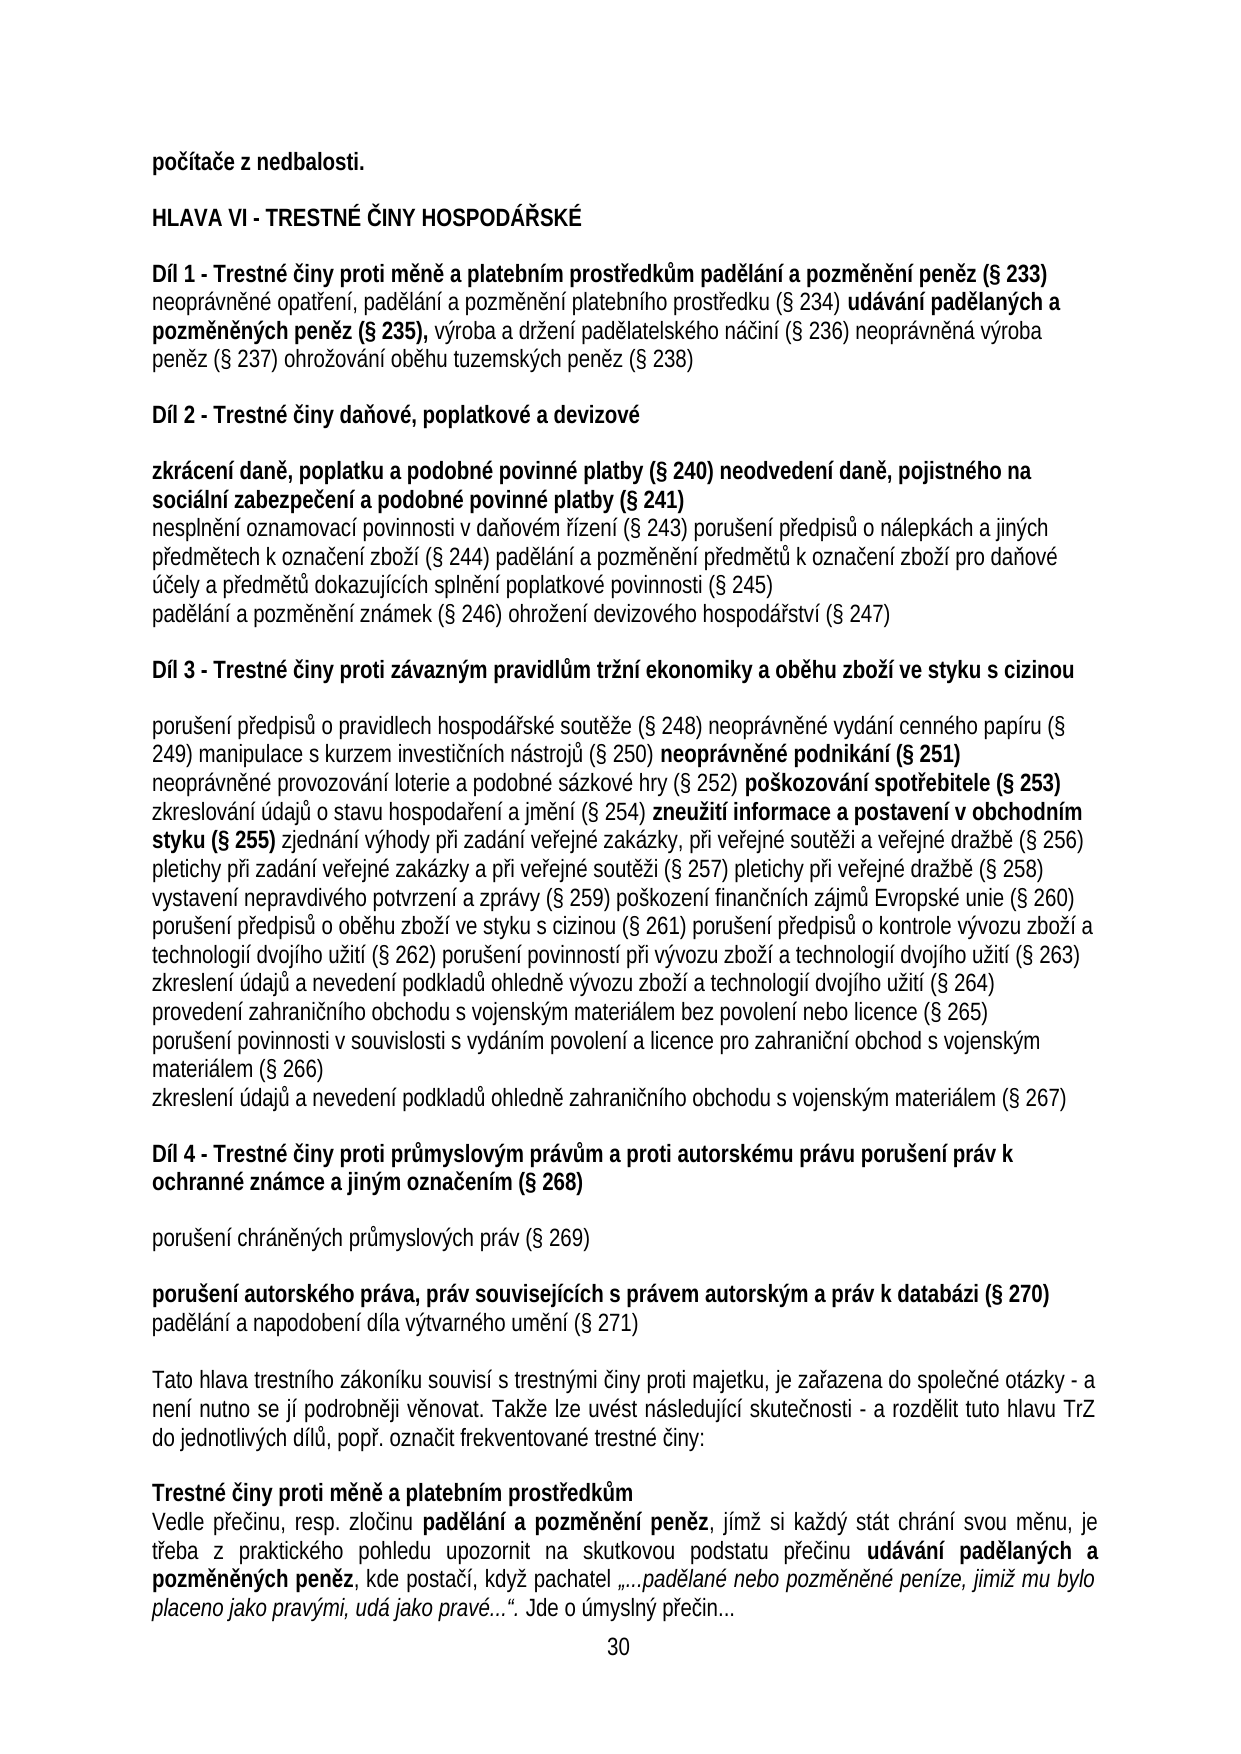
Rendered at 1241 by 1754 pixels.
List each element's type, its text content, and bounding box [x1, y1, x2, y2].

text nesplnění oznamovací povinnosti v daňovém řízení (§ 243) porušení předpisů o nálepkách a jiných předmětech k označení zboží (§ 244) padělání a pozměnění předmětů k označení zboží pro daňové účely a předmětů dokazujících splnění poplatkové povinnosti (§ 245) [152, 513, 1098, 599]
text Díl 1 - Trestné činy proti měně a platebním prostředkům padělání a pozměnění peněz (§ 233) [152, 258, 1098, 287]
text porušení autorského práva, práv souvisejících s právem autorským a práv k databázi (§ 270) [152, 1279, 1098, 1307]
text HLAVA VI - TRESTNÉ ČINY HOSPODÁŘSKÉ [152, 203, 1098, 231]
text zkrácení daně, poplatku a podobné povinné platby (§ 240) neodvedení daně, pojistného na sociální zabezpečení a podobné povinné platby (§ 241) [152, 456, 1098, 513]
text pletichy při zadání veřejné zakázky a při veřejné soutěži (§ 257) pletichy při veřejné dražbě (§ 258) [152, 854, 1098, 882]
text padělání a pozměnění známek (§ 246) ohrožení devizového hospodářství (§ 247) [152, 599, 1098, 628]
text Trestné činy proti měně a platebním prostředkům [152, 1478, 1098, 1507]
text zkreslování údajů o stavu hospodaření a jmění (§ 254) zneužití informace a postavení v obchodním styku (§ 255) zjednání výhody při zadání veřejné zakázky, při veřejné soutěži a veřejné dražbě (§ 256) [152, 797, 1098, 854]
text padělání a napodobení díla výtvarného umění (§ 271) [152, 1307, 1098, 1336]
text zkreslení údajů a nevedení podkladů ohledně zahraničního obchodu s vojenským materiálem (§ 267) [152, 1083, 1098, 1112]
text Díl 3 - Trestné činy proti závazným pravidlům tržní ekonomiky a oběhu zboží ve styku s cizinou [152, 655, 1098, 683]
text Vedle přečinu, resp. zločinu padělání a pozměnění peněz, jímž si každý stát chrání svou měnu, je třeba z praktického pohledu upozornit na skutkovou podstatu přečinu udávání padělaných a pozměněných peněz, kde postačí, když pachatel „...padělané nebo pozměněné peníze, jimiž mu bylo placeno jako pravými, udá jako pravé...“. Jde o úmyslný přečin... [152, 1507, 1098, 1622]
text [152, 147, 1098, 176]
text Díl 4 - Trestné činy proti průmyslovým právům a proti autorskému právu porušení práv k ochranné známce a jiným označením (§ 268) [152, 1139, 1098, 1196]
text porušení chráněných průmyslových práv (§ 269) [152, 1223, 1098, 1252]
text porušení předpisů o pravidlech hospodářské soutěže (§ 248) neoprávněné vydání cenného papíru (§ 249) manipulace s kurzem investičních nástrojů (§ 250) neoprávněné podnikání (§ 251) [152, 711, 1098, 768]
text provedení zahraničního obchodu s vojenským materiálem bez povolení nebo licence (§ 265) [152, 997, 1098, 1026]
text porušení povinnosti v souvislosti s vydáním povolení a licence pro zahraniční obchod s vojenským materiálem (§ 266) [152, 1026, 1098, 1083]
text neoprávněné provozování loterie a podobné sázkové hry (§ 252) poškozování spotřebitele (§ 253) [152, 768, 1098, 797]
text Díl 2 - Trestné činy daňové, poplatkové a devizové [152, 400, 1098, 429]
text neoprávněné opatření, padělání a pozměnění platebního prostředku (§ 234) udávání padělaných a pozměněných peněz (§ 235), výroba a držení padělatelského náčiní (§ 236) neoprávněná výroba peněz (§ 237) ohrožování oběhu tuzemských peněz (§ 238) [152, 287, 1098, 373]
text vystavení nepravdivého potvrzení a zprávy (§ 259) poškození finančních zájmů Evropské unie (§ 260) porušení předpisů o oběhu zboží ve styku s cizinou (§ 261) porušení předpisů o kontrole vývozu zboží a technologií dvojího užití (§ 262) porušení povinností při vývozu zboží a technologií dvojího užití (§ 263) zkreslení údajů a nevedení podkladů ohledně vývozu zboží a technologií dvojího užití (§ 264) [152, 882, 1098, 997]
text Tato hlava trestního zákoníku souvisí s trestnými činy proti majetku, je zařazena do společné otázky - a není nutno se jí podrobněji věnovat. Takže lze uvést následující skutečnosti - a rozdělit tuto hlavu TrZ do jednotlivých dílů, popř. označit frekventované trestné činy: [152, 1365, 1098, 1451]
